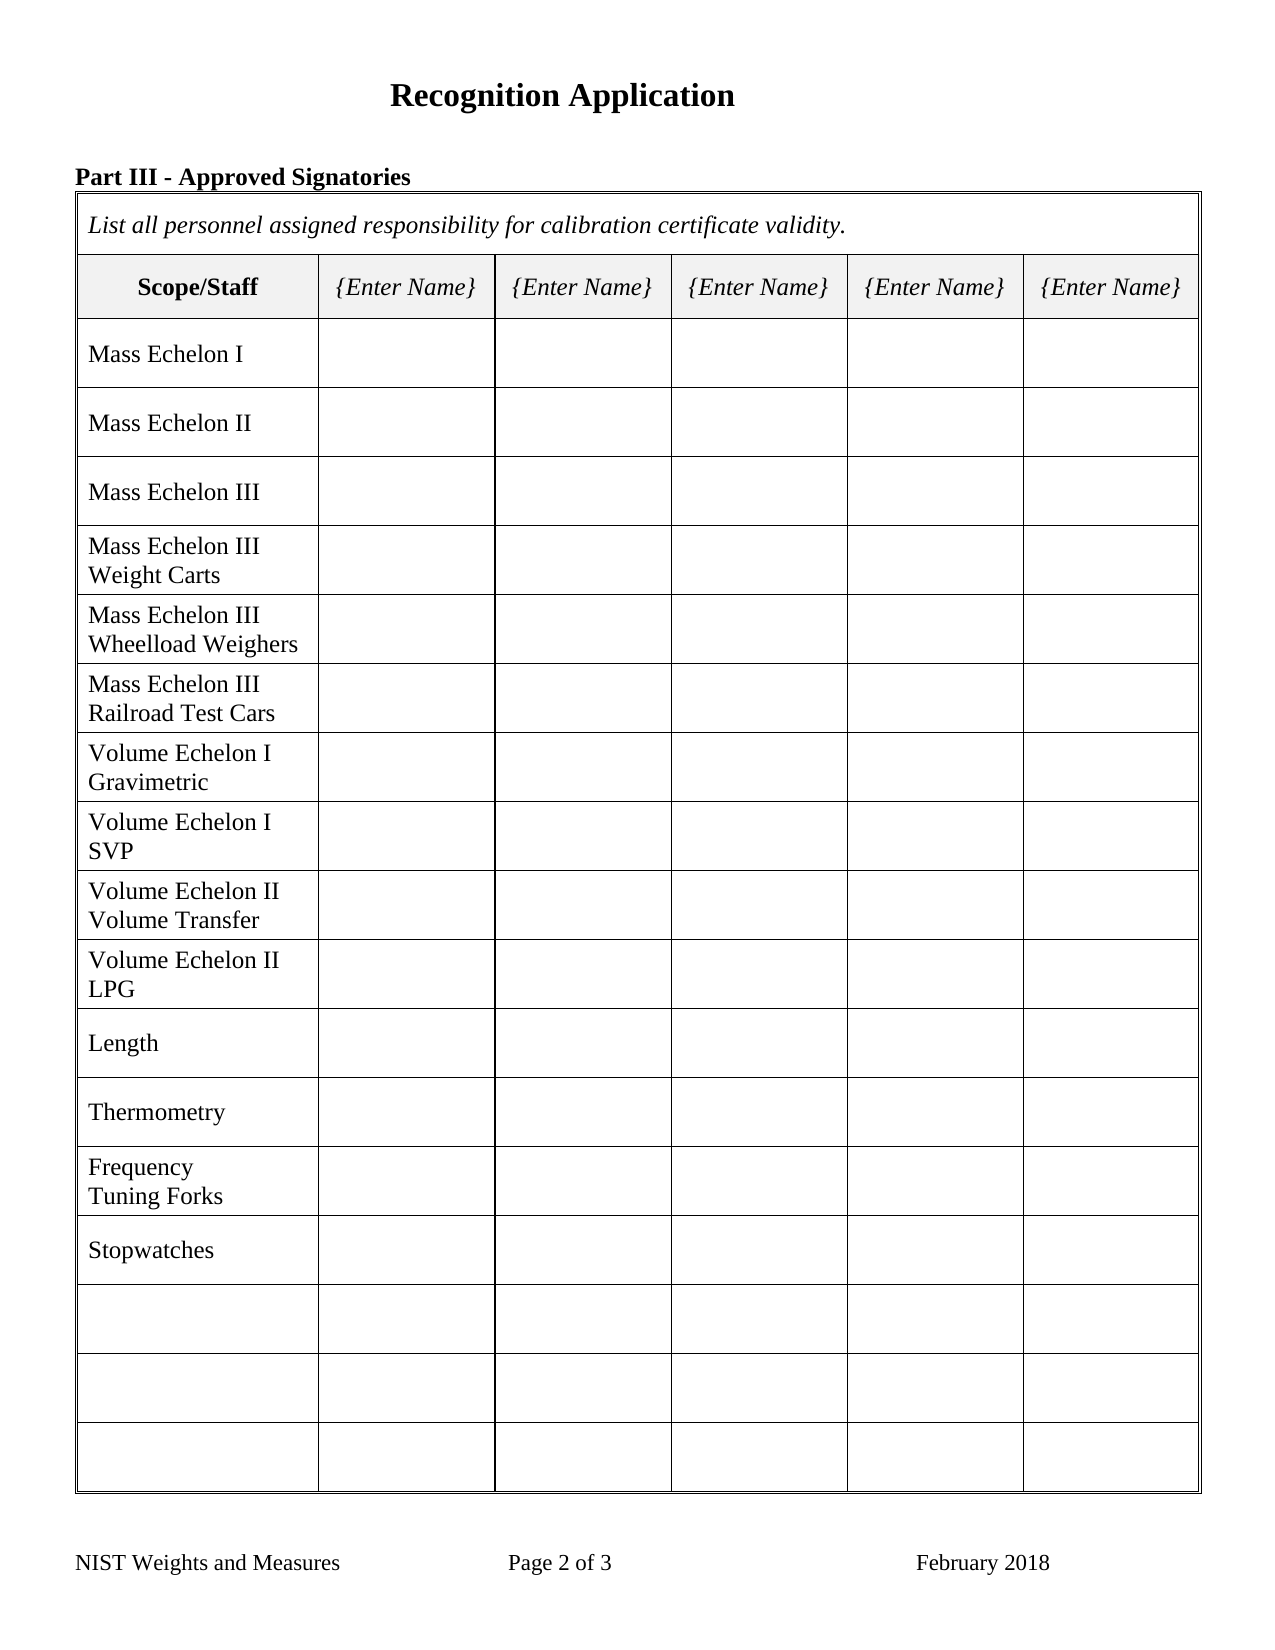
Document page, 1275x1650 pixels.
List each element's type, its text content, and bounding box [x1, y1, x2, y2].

table_cell [848, 664, 1023, 732]
table_cell [78, 1423, 318, 1491]
table_cell {Enter Name} [1024, 255, 1198, 318]
table_cell [496, 1216, 671, 1284]
table_cell Mass Echelon III Wheelload Weighers [78, 595, 318, 663]
table_cell [848, 1009, 1023, 1077]
table_cell Thermometry [78, 1078, 318, 1146]
table_cell Mass Echelon I [78, 319, 318, 387]
table_cell [496, 802, 671, 870]
table_cell Volume Echelon II LPG [78, 940, 318, 1008]
table_cell [1024, 1216, 1198, 1284]
table_cell {Enter Name} [672, 255, 847, 318]
table_cell [496, 526, 671, 594]
table_cell [672, 1147, 847, 1215]
table_cell {Enter Name} [319, 255, 494, 318]
table_cell [78, 1354, 318, 1422]
table_cell [672, 319, 847, 387]
table_cell [1024, 1078, 1198, 1146]
table_cell [848, 940, 1023, 1008]
table_cell [672, 1078, 847, 1146]
table_cell [319, 1354, 494, 1422]
table_cell [1024, 388, 1198, 456]
table_cell [319, 1216, 494, 1284]
table_cell [496, 388, 671, 456]
table_cell [848, 388, 1023, 456]
table_cell [672, 388, 847, 456]
table_cell [1024, 733, 1198, 801]
table_cell {Enter Name} [496, 255, 671, 318]
table_cell Frequency Tuning Forks [78, 1147, 318, 1215]
table_cell [496, 595, 671, 663]
table_cell Mass Echelon III Weight Carts [78, 526, 318, 594]
table_cell [1024, 1354, 1198, 1422]
table_cell [848, 1147, 1023, 1215]
table_cell [1024, 1423, 1198, 1491]
table_cell [319, 733, 494, 801]
table_cell [496, 664, 671, 732]
table_cell Mass Echelon III [78, 457, 318, 525]
table_header List all personnel assigned responsibility for calibration certificate validity. [78, 194, 1198, 254]
table_cell [319, 388, 494, 456]
table_cell [496, 940, 671, 1008]
table_cell [1024, 1285, 1198, 1353]
table_cell [319, 319, 494, 387]
table_cell [319, 1147, 494, 1215]
table_cell [496, 1009, 671, 1077]
table_cell [672, 595, 847, 663]
table_cell [496, 1147, 671, 1215]
table_cell [848, 1078, 1023, 1146]
table_cell [848, 733, 1023, 801]
table_cell [319, 595, 494, 663]
table_cell [672, 1354, 847, 1422]
table_cell [319, 1285, 494, 1353]
table_cell [496, 1423, 671, 1491]
table_cell [319, 871, 494, 939]
table_cell [672, 1009, 847, 1077]
table_cell [319, 940, 494, 1008]
table_cell [1024, 664, 1198, 732]
subtitle Part III - Approved Signatories [75, 162, 1200, 191]
table_cell [1024, 871, 1198, 939]
table_cell {Enter Name} [848, 255, 1023, 318]
table_cell [848, 1354, 1023, 1422]
table_cell [848, 457, 1023, 525]
table_cell [848, 1216, 1023, 1284]
table_cell Volume Echelon I SVP [78, 802, 318, 870]
table_cell Stopwatches [78, 1216, 318, 1284]
table_cell [848, 1423, 1023, 1491]
table_cell [319, 1078, 494, 1146]
table_cell [672, 871, 847, 939]
table_cell Volume Echelon I Gravimetric [78, 733, 318, 801]
table_cell [319, 1009, 494, 1077]
table_cell [848, 526, 1023, 594]
table_cell [496, 457, 671, 525]
table_cell [672, 1216, 847, 1284]
table_cell [319, 664, 494, 732]
table_cell [496, 1078, 671, 1146]
table_cell [672, 526, 847, 594]
table_cell [1024, 802, 1198, 870]
table_cell [496, 1285, 671, 1353]
table_cell [319, 526, 494, 594]
table_cell [319, 457, 494, 525]
table_cell [1024, 319, 1198, 387]
table_cell [496, 319, 671, 387]
table_cell [848, 871, 1023, 939]
table_cell [496, 733, 671, 801]
table_cell [848, 595, 1023, 663]
table_cell [1024, 457, 1198, 525]
table_cell [1024, 526, 1198, 594]
table_cell [848, 802, 1023, 870]
table_cell [319, 1423, 494, 1491]
table_cell [319, 802, 494, 870]
table_cell [1024, 1009, 1198, 1077]
table_cell [496, 1354, 671, 1422]
table_cell [672, 1285, 847, 1353]
table_cell [848, 1285, 1023, 1353]
table_cell [672, 457, 847, 525]
table_cell [496, 871, 671, 939]
table_cell Scope/Staff [78, 255, 318, 318]
table_cell Volume Echelon II Volume Transfer [78, 871, 318, 939]
table_cell [1024, 940, 1198, 1008]
table_cell Length [78, 1009, 318, 1077]
table_cell [848, 319, 1023, 387]
table_cell Mass Echelon III Railroad Test Cars [78, 664, 318, 732]
table_cell Mass Echelon II [78, 388, 318, 456]
table_cell [672, 733, 847, 801]
table_cell [672, 802, 847, 870]
table_cell [672, 1423, 847, 1491]
table_cell [672, 940, 847, 1008]
table_cell [1024, 1147, 1198, 1215]
table_cell [78, 1285, 318, 1353]
table_cell [672, 664, 847, 732]
table_cell [1024, 595, 1198, 663]
